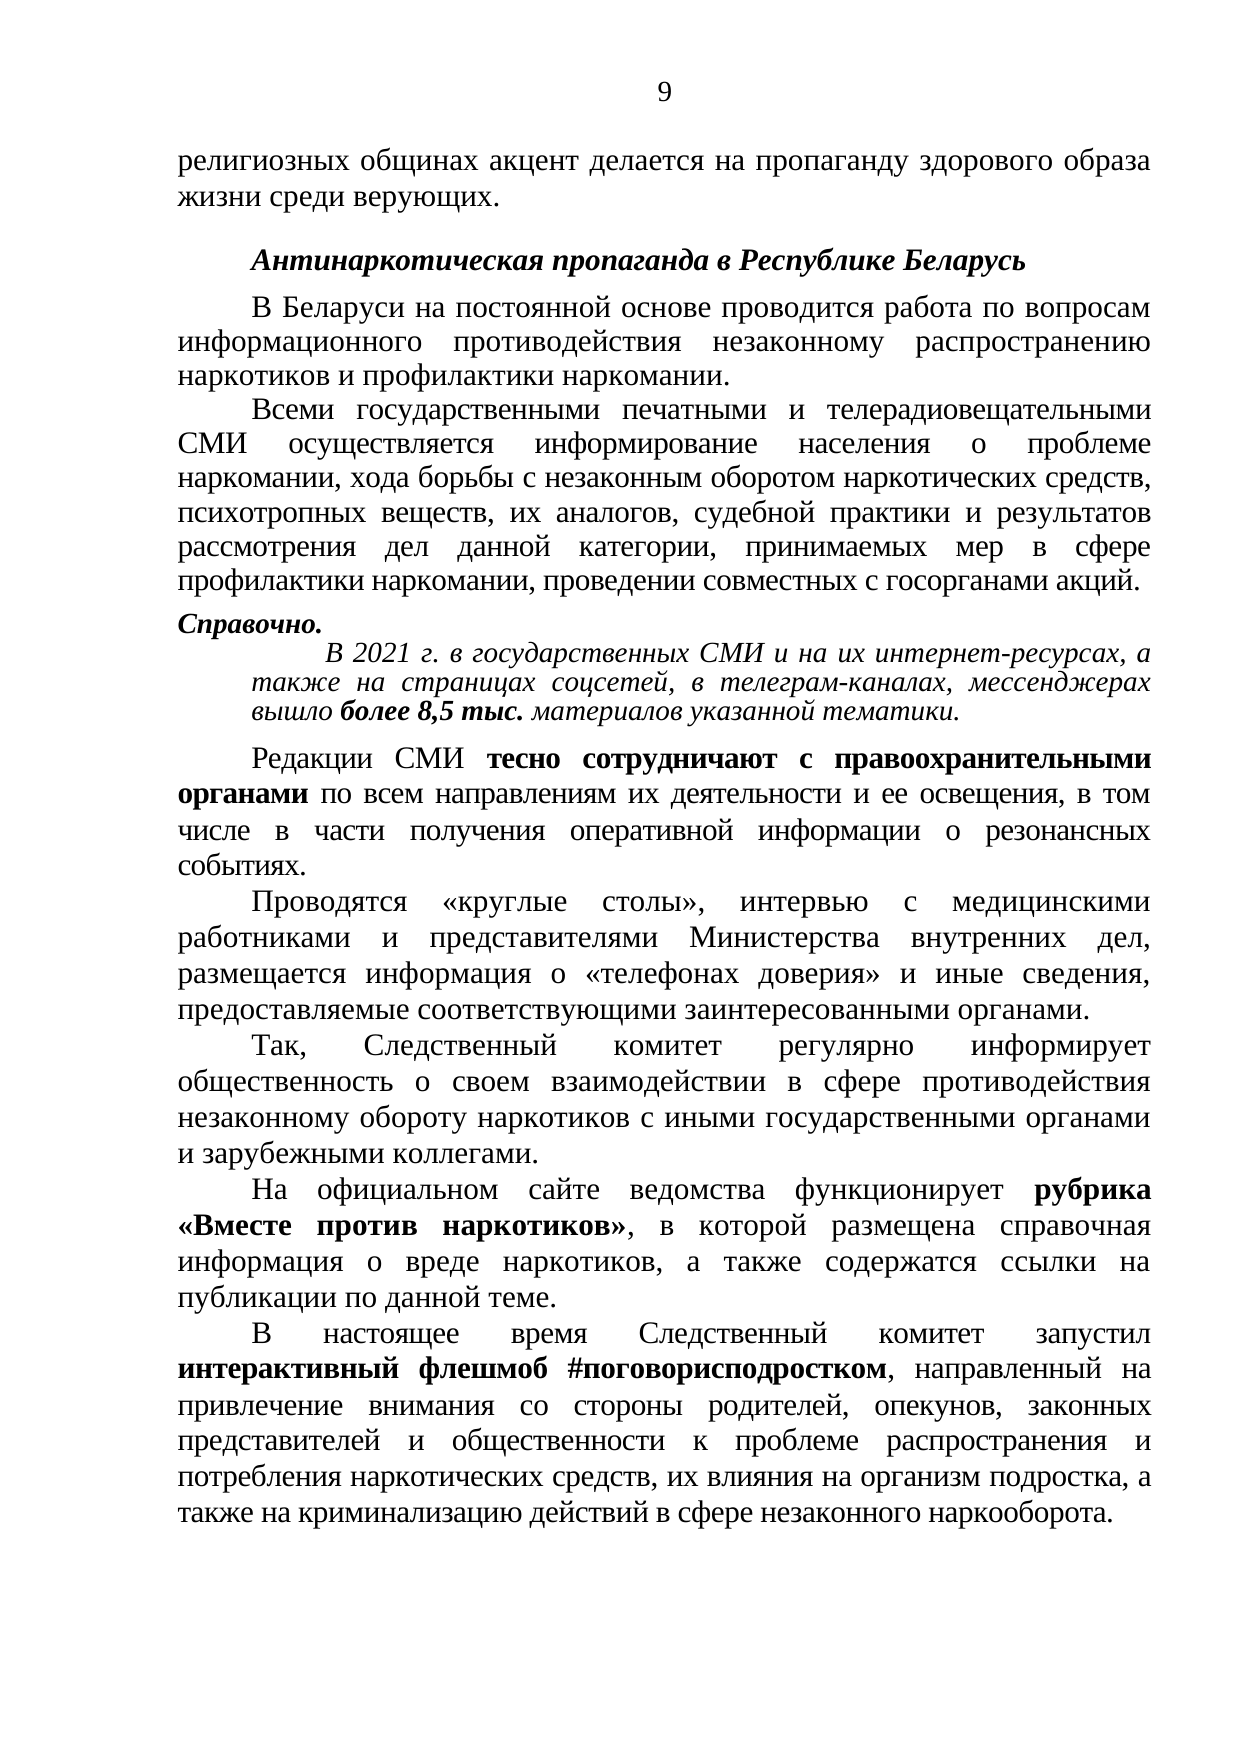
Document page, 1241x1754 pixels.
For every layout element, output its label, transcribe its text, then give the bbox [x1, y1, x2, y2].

text На официальном сайте ведомства функционирует рубрика «Вместе против наркотиков», в которой размещена справочная информация о вреде наркотиков, а также содержатся ссылки на публикации по данной теме. [177, 1170, 1152, 1314]
text Антинаркотическая пропаганда в Республике Беларусь [177, 241, 1152, 277]
text Редакции СМИ тесно сотрудничают с правоохранительными органами по всем направлениям их деятельности и ее освещения, в том числе в части получения оперативной информации о резонансных событиях. [177, 739, 1152, 883]
text Всеми государственными печатными и телерадиовещательными СМИ осуществляется информирование населения о проблеме наркомании, хода борьбы с незаконным оборотом наркотических средств, психотропных веществ, их аналогов, судебной практики и результатов рассмотрения дел данной категории, принимаемых мер в сфере профилактики наркомании, проведении совместных с госорганами акций. [177, 392, 1152, 597]
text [177, 141, 1152, 213]
text В настоящее время Следственный комитет запустил интерактивный флешмоб #поговорисподростком, направленный на привлечение внимания со стороны родителей, опекунов, законных представителей и общественности к проблеме распространения и потребления наркотических средств, их влияния на организм подростка, а также на криминализацию действий в сфере незаконного наркооборота. [177, 1314, 1152, 1529]
text В Беларуси на постоянной основе проводится работа по вопросам информационного противодействия незаконному распространению наркотиков и профилактики наркомании. [177, 290, 1152, 392]
text В 2021 г. в государственных СМИ и на их интернет-ресурсах, а также на страницах соцсетей, в телеграм-каналах, мессенджерах вышло более 8,5 тыс. материалов указанной тематики. [251, 639, 1152, 726]
text Справочно. [177, 610, 1152, 639]
text Так, Следственный комитет регулярно информирует общественность о своем взаимодействии в сфере противодействия незаконному обороту наркотиков с иными государственными органами и зарубежными коллегами. [177, 1026, 1152, 1170]
text Проводятся «круглые столы», интервью с медицинскими работниками и представителями Министерства внутренних дел, размещается информация о «телефонах доверия» и иные сведения, предоставляемые соответствующими заинтересованными органами. [177, 883, 1152, 1026]
